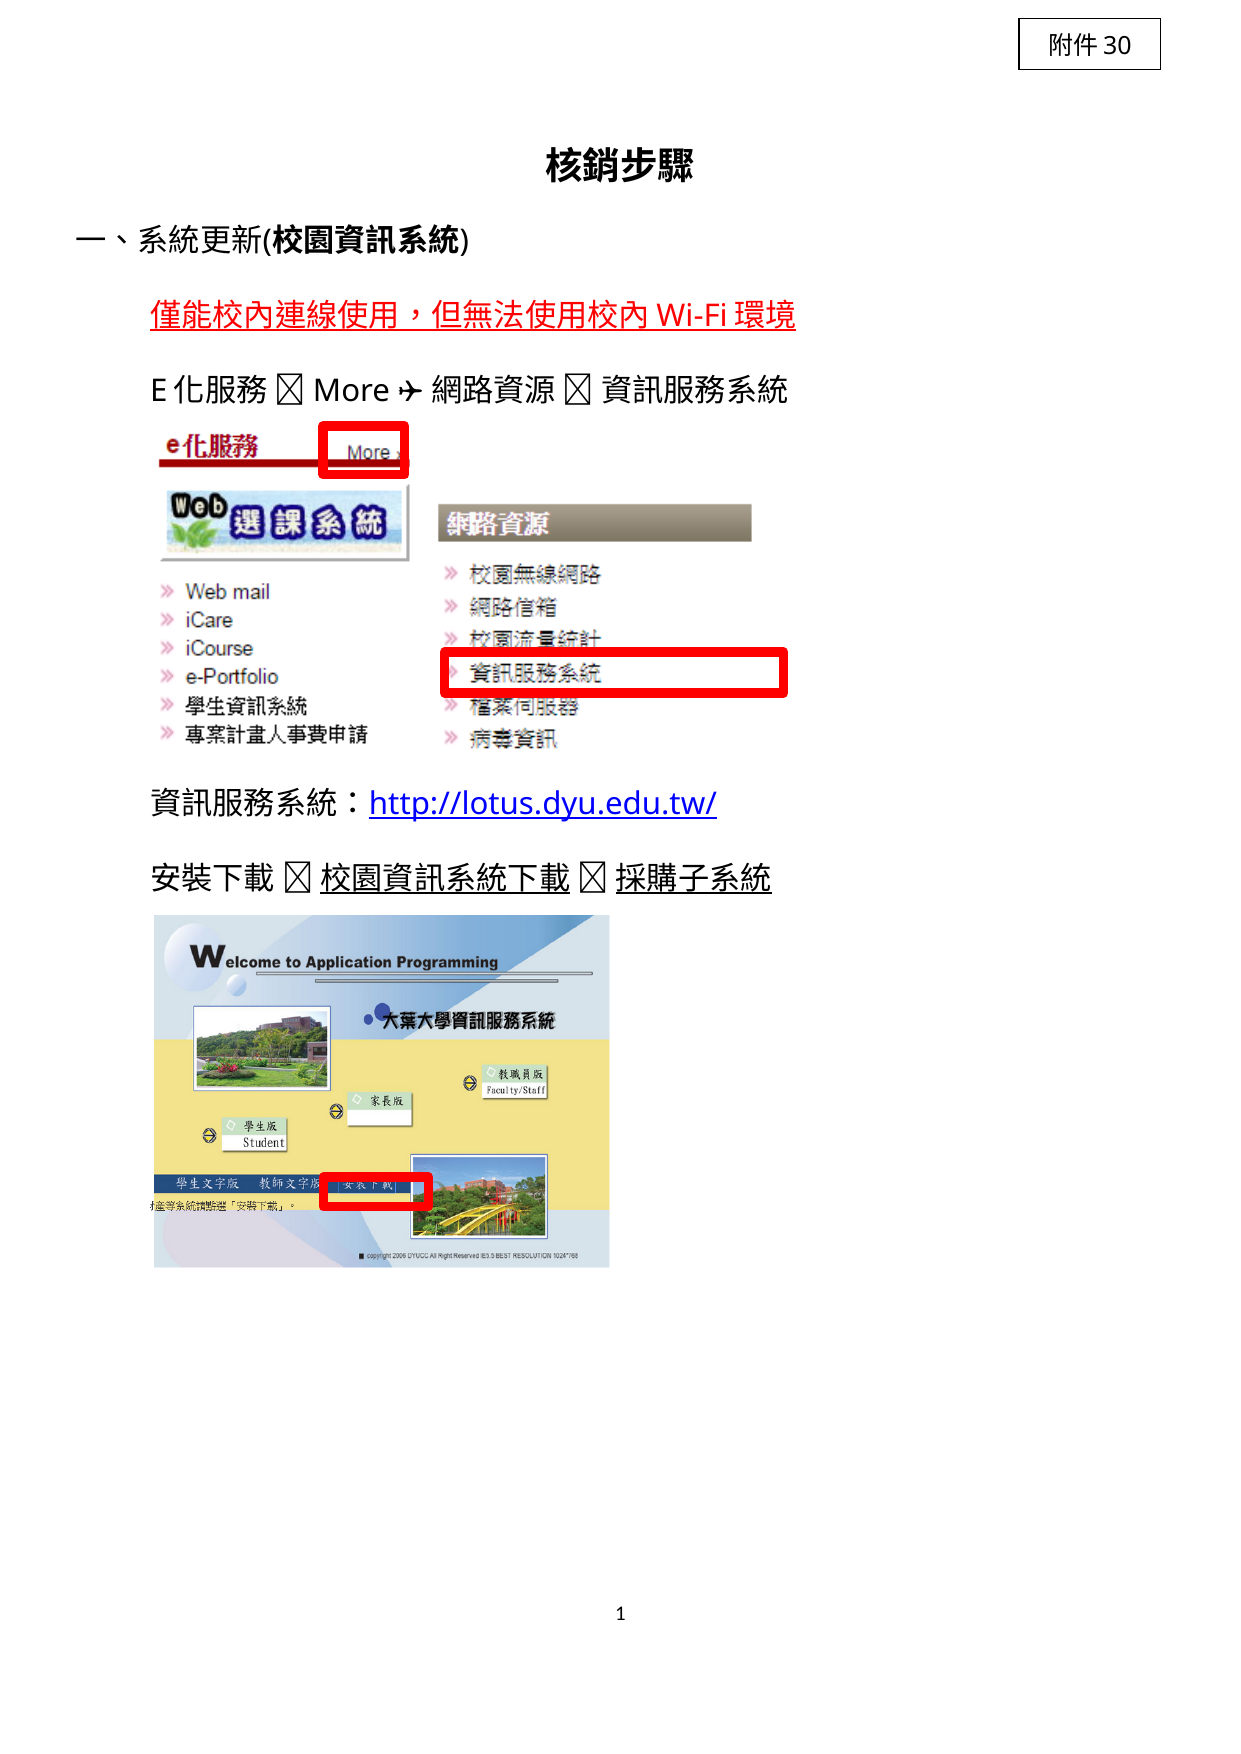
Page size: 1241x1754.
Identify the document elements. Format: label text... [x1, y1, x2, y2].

picture [328, 431, 400, 470]
text 核銷步驟 [75, 126, 1165, 201]
picture [449, 657, 766, 688]
picture [150, 425, 766, 761]
picture [150, 913, 611, 1269]
text 資訊服務系統：http://lotus.dyu.edu.tw/ [150, 763, 1165, 838]
text E化服務 More 網路資源 資訊服務系統 [150, 351, 1165, 426]
text 僅能校內連線使用，但無法使用校內Wi-Fi環境 [150, 276, 1165, 351]
text 一、系統更新(校園資訊系統) [75, 201, 1165, 276]
text 安裝下載 校園資訊系統下載 採購子系統 [150, 838, 1165, 913]
